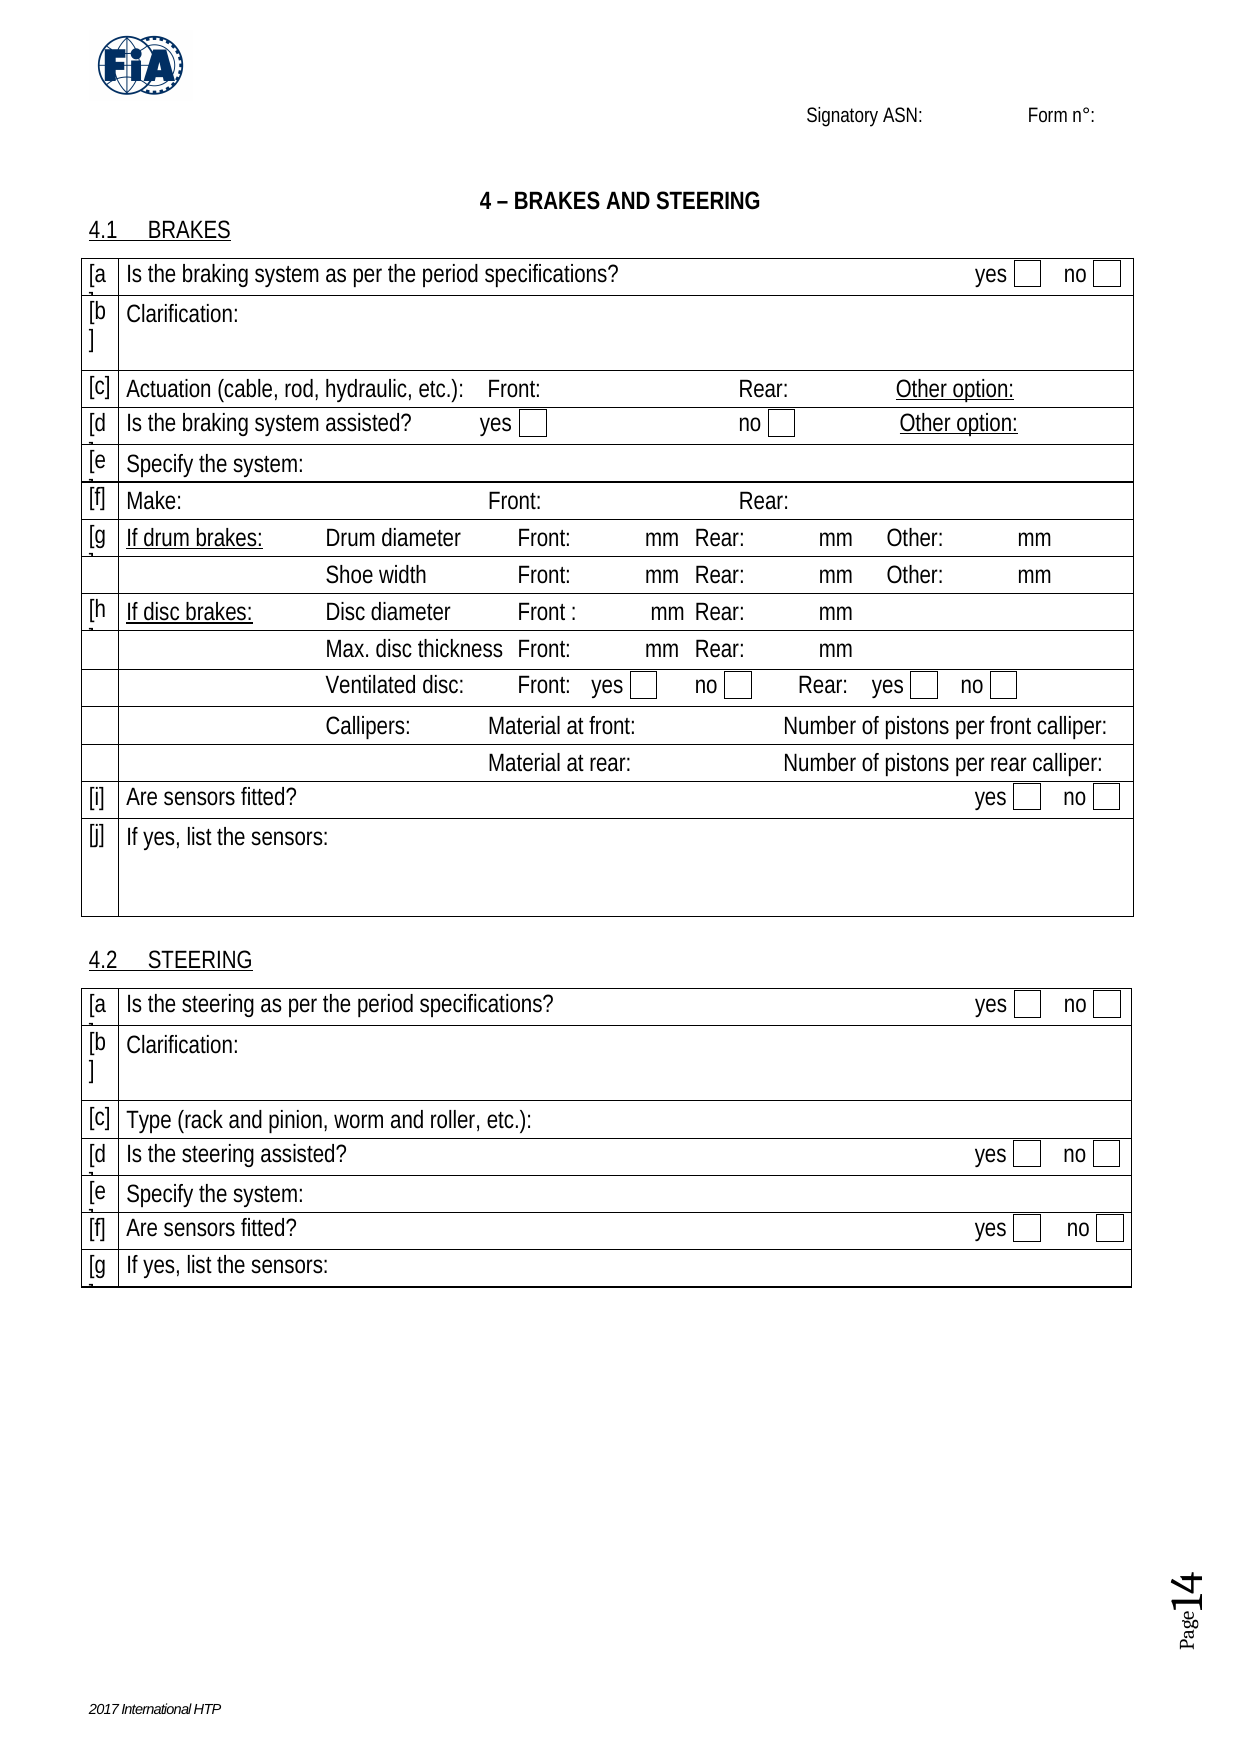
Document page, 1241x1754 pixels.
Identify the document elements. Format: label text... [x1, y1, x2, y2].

table_cell [82, 631, 118, 669]
table_header [a] [82, 259, 118, 295]
table_cell [i] [82, 782, 118, 818]
table_cell Max. disc thickness Front: mm Rear: mm [119, 631, 1133, 669]
table_cell [d] [82, 408, 118, 444]
table_header [a] [82, 989, 118, 1025]
table_cell [82, 670, 118, 706]
table_cell [f] [82, 483, 118, 518]
table_cell Callipers: Material at front: Number of pistons per front calliper: [119, 707, 1133, 743]
table_cell [g] [82, 520, 118, 556]
table_cell Clarification: [119, 296, 1133, 370]
table_cell Shoe width Front: mm Rear: mm Other: mm [119, 557, 1133, 593]
table_cell If drum brakes: Drum diameter Front: mm Rear: mm Other: mm [119, 520, 1133, 556]
table_cell [b] [82, 1026, 118, 1100]
table_cell [82, 745, 118, 781]
table_cell Are sensors fitted? yes no [119, 782, 1133, 818]
table_cell Clarification: [119, 1026, 1131, 1100]
table_cell [c] [82, 371, 118, 407]
text Signatory ASN: Form n°: [89, 100, 1152, 128]
table_cell If disc brakes: Disc diameter Front : mm Rear: mm [119, 594, 1133, 630]
table_cell [e] [82, 1176, 118, 1212]
text 4.2 STEERING [89, 945, 1152, 974]
table_cell [h] [82, 594, 118, 630]
table_header Is the braking system as per the period specifications? yes no [119, 259, 1133, 295]
table_cell Material at rear: Number of pistons per rear calliper: [119, 745, 1133, 781]
table_cell Specify the system: [119, 1176, 1131, 1212]
table_cell [b] [82, 296, 118, 370]
table_cell [e] [82, 445, 118, 481]
table_cell [f] [82, 1213, 118, 1249]
table_cell If yes, list the sensors: [119, 1250, 1131, 1286]
table_cell [d] [82, 1139, 118, 1175]
table_cell [c] [82, 1101, 118, 1138]
table_cell Make: Front: Rear: [119, 483, 1133, 518]
table_cell [82, 707, 118, 743]
table_cell Is the braking system assisted? yes no Other option: [119, 408, 1133, 444]
table_cell Actuation (cable, rod, hydraulic, etc.): Front: Rear: Other option: [119, 371, 1133, 407]
table_cell [82, 557, 118, 593]
table_cell Are sensors fitted? yes no [119, 1213, 1131, 1249]
table_cell Is the steering assisted? yes no [119, 1139, 1131, 1175]
table_cell Type (rack and pinion, worm and roller, etc.): [119, 1101, 1131, 1138]
table_header Is the steering as per the period specifications? yes no [119, 989, 1131, 1025]
table_cell [g] [82, 1250, 118, 1286]
table_cell [j] [82, 819, 118, 916]
text 4.1 BRAKES [89, 215, 1152, 243]
table_cell If yes, list the sensors: [119, 819, 1133, 916]
table_cell Ventilated disc: Front: yes no Rear: yes no [119, 670, 1133, 706]
table_cell Specify the system: [119, 445, 1133, 481]
picture [88, 30, 193, 101]
text 4 – BRAKES AND STEERING [89, 186, 1152, 215]
